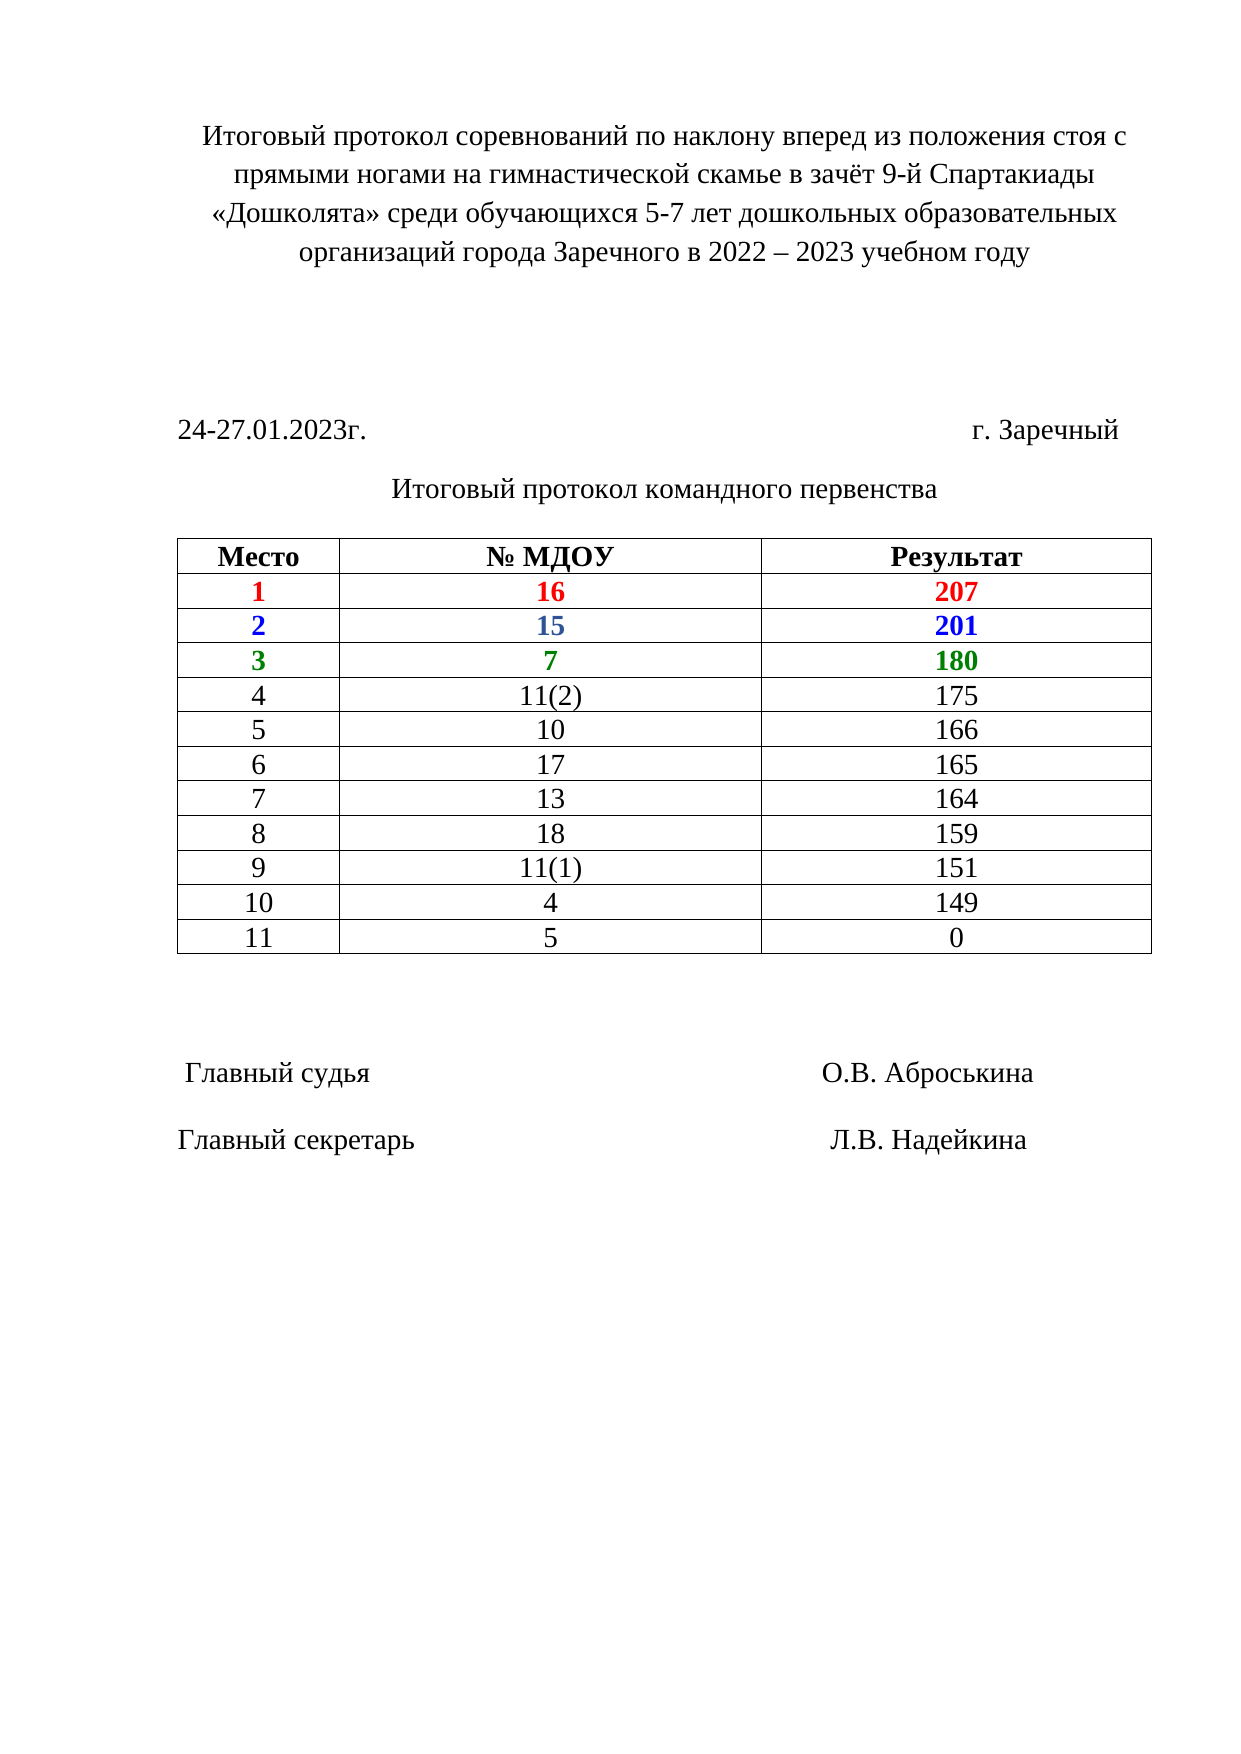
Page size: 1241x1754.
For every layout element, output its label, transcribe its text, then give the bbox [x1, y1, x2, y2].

table_cell 164 [762, 781, 1151, 815]
table_cell 207 [762, 574, 1151, 607]
table_cell 151 [762, 851, 1151, 884]
table_cell 11 [178, 920, 339, 953]
table_cell 165 [762, 747, 1151, 780]
table_cell 17 [340, 747, 761, 780]
table_cell 175 [762, 678, 1151, 711]
table_cell 4 [178, 678, 339, 711]
text Итоговый протокол соревнований по наклону вперед из положения стоя с прямыми ногами на гимнастической скамье в зачёт 9-й Спартакиады «Дошколята» среди обучающихся 5-7 лет дошкольных образовательных организаций города Заречного в 2022 – 2023 учебном году [177, 118, 1152, 267]
table_cell 15 [340, 609, 761, 642]
table_cell 5 [178, 712, 339, 746]
table_cell 3 [178, 643, 339, 677]
table_cell 11(2) [340, 678, 761, 711]
table_cell 2 [178, 609, 339, 642]
table_cell 7 [340, 643, 761, 677]
table_cell 149 [762, 885, 1151, 919]
table_header Место [178, 539, 339, 573]
text Итоговый протокол командного первенства [177, 471, 1152, 505]
text Главный судья О.В. Аброськина [177, 1055, 1152, 1088]
table_cell 1 [178, 574, 339, 607]
text Главный секретарь Л.В. Надейкина [177, 1122, 1152, 1156]
table_cell 16 [340, 574, 761, 607]
table_cell 201 [762, 609, 1151, 642]
table_cell 8 [178, 816, 339, 849]
table_cell 7 [178, 781, 339, 815]
table_cell 11(1) [340, 851, 761, 884]
table_header № МДОУ [340, 539, 761, 573]
table_cell 0 [762, 920, 1151, 953]
table_cell 18 [340, 816, 761, 849]
table_cell 166 [762, 712, 1151, 746]
table_cell 6 [178, 747, 339, 780]
table_cell 4 [340, 885, 761, 919]
table_header Результат [762, 539, 1151, 573]
table_cell 180 [762, 643, 1151, 677]
table_cell 10 [178, 885, 339, 919]
table_cell 10 [340, 712, 761, 746]
table_cell 13 [340, 781, 761, 815]
table_cell 9 [178, 851, 339, 884]
table_cell 159 [762, 816, 1151, 849]
text 24-27.01.2023г. г. Заречный [177, 412, 1152, 445]
table_cell 5 [340, 920, 761, 953]
